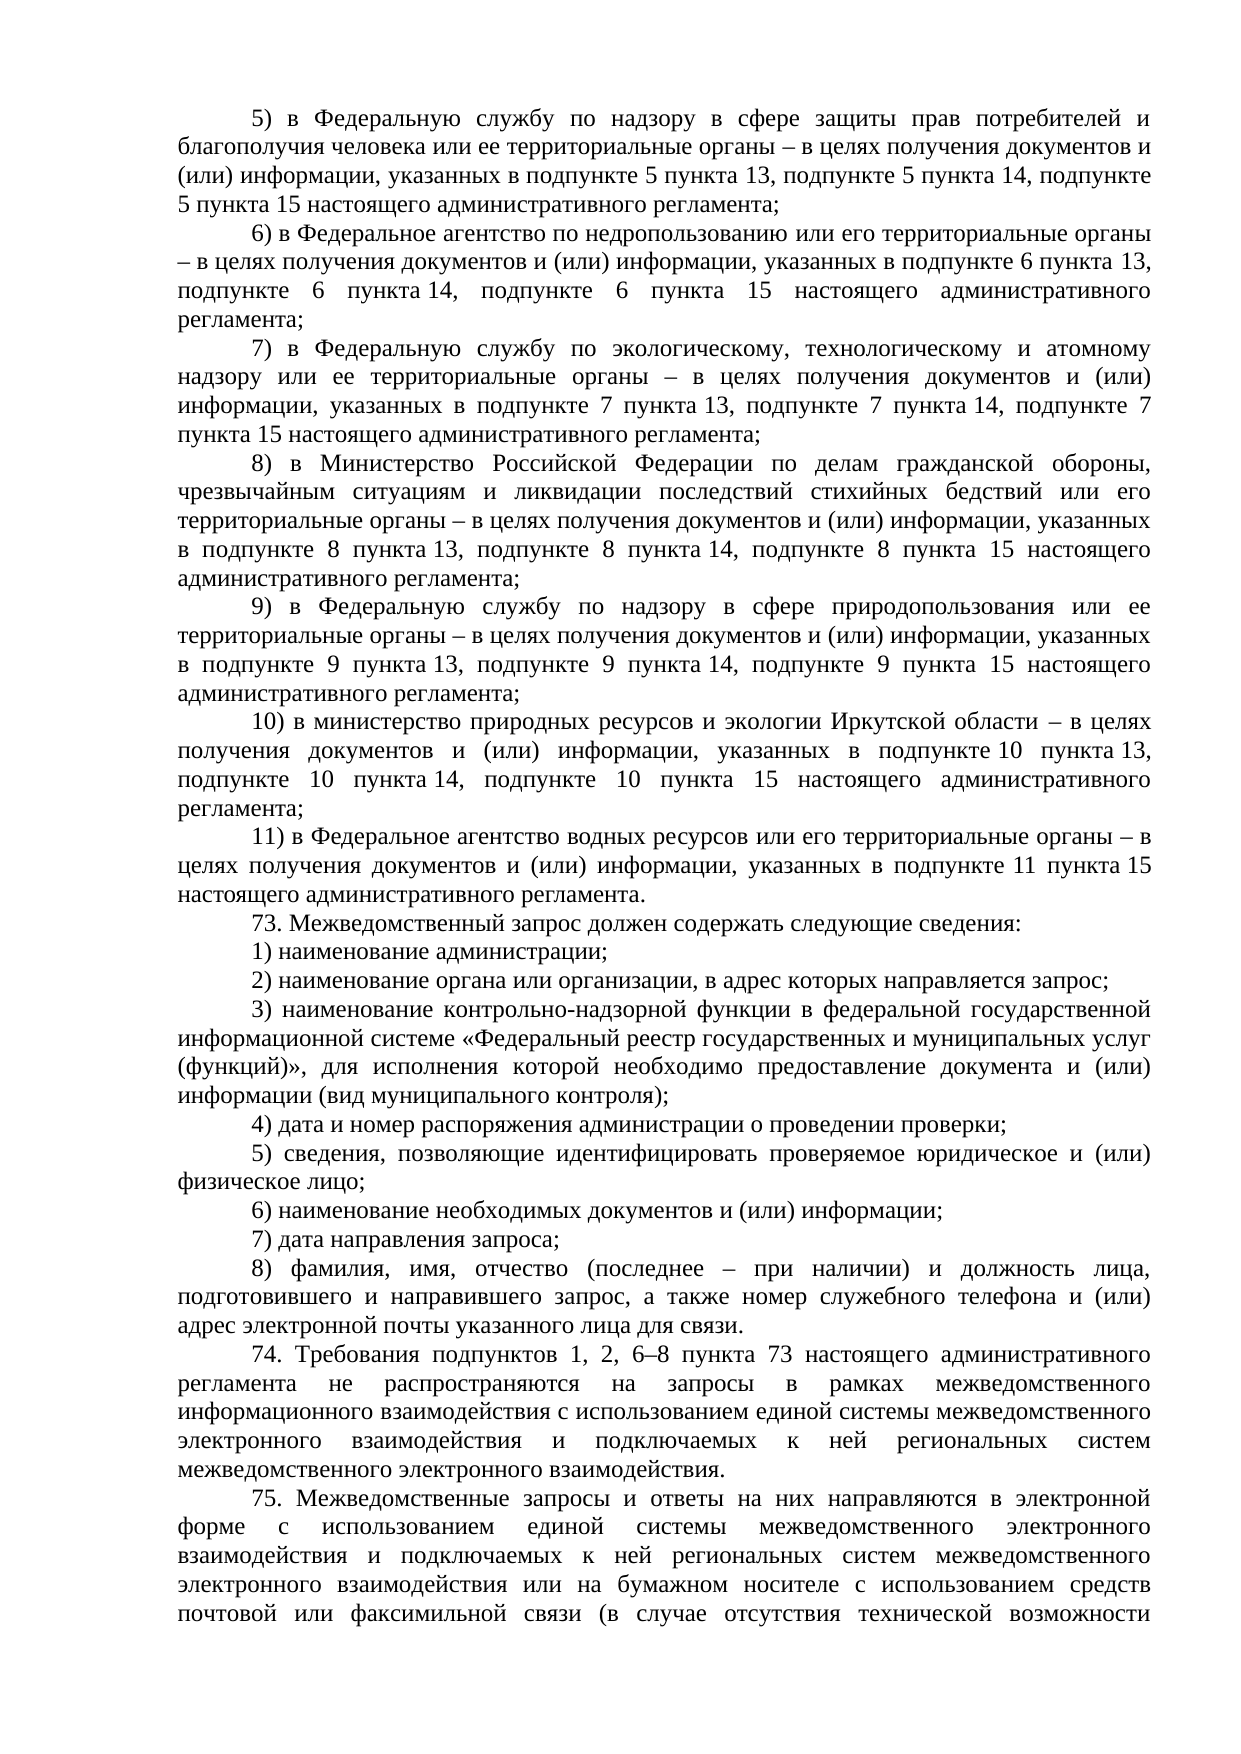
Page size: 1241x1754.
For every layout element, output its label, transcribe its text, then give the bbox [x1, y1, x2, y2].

text 7) дата направления запроса; [177, 1224, 1152, 1253]
text 1) наименование администрации; [177, 936, 1152, 965]
text 3) наименование контрольно-надзорной функции в федеральной государственной информационной системе «Федеральный реестр государственных и муниципальных услуг (функций)», для исполнения которой необходимо предоставление документа и (или) информации (вид муниципального контроля); [177, 994, 1152, 1109]
text 7) в Федеральную службу по экологическому, технологическому и атомному надзору или ее территориальные органы – в целях получения документов и (или) информации, указанных в подпункте 7 пункта 13, подпункте 7 пункта 14, подпункте 7 пункта 15 настоящего административного регламента; [177, 333, 1152, 448]
text 4) дата и номер распоряжения администрации о проведении проверки; [177, 1109, 1152, 1138]
text 2) наименование органа или организации, в адрес которых направляется запрос; [177, 965, 1152, 994]
text 8) фамилия, имя, отчество (последнее – при наличии) и должность лица, подготовившего и направившего запрос, а также номер служебного телефона и (или) адрес электронной почты указанного лица для связи. [177, 1253, 1152, 1339]
text 5) сведения, позволяющие идентифицировать проверяемое юридическое и (или) физическое лицо; [177, 1138, 1152, 1195]
text 9) в Федеральную службу по надзору в сфере природопользования или ее территориальные органы – в целях получения документов и (или) информации, указанных в подпункте 9 пункта 13, подпункте 9 пункта 14, подпункте 9 пункта 15 настоящего административного регламента; [177, 591, 1152, 706]
text 74. Требования подпунктов 1, 2, 6–8 пункта 73 настоящего административного регламента не распространяются на запросы в рамках межведомственного информационного взаимодействия с использованием единой системы межведомственного электронного взаимодействия и подключаемых к ней региональных систем межведомственного электронного взаимодействия. [177, 1339, 1152, 1483]
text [177, 1483, 1152, 1626]
text 8) в Министерство Российской Федерации по делам гражданской обороны, чрезвычайным ситуациям и ликвидации последствий стихийных бедствий или его территориальные органы – в целях получения документов и (или) информации, указанных в подпункте 8 пункта 13, подпункте 8 пункта 14, подпункте 8 пункта 15 настоящего административного регламента; [177, 448, 1152, 591]
text 10) в министерство природных ресурсов и экологии Иркутской области – в целях получения документов и (или) информации, указанных в подпункте 10 пункта 13, подпункте 10 пункта 14, подпункте 10 пункта 15 настоящего административного регламента; [177, 706, 1152, 821]
text 11) в Федеральное агентство водных ресурсов или его территориальные органы – в целях получения документов и (или) информации, указанных в подпункте 11 пункта 15 настоящего административного регламента. [177, 821, 1152, 908]
text 6) наименование необходимых документов и (или) информации; [177, 1195, 1152, 1224]
text 5) в Федеральную службу по надзору в сфере защиты прав потребителей и благополучия человека или ее территориальные органы – в целях получения документов и (или) информации, указанных в подпункте 5 пункта 13, подпункте 5 пункта 14, подпункте 5 пункта 15 настоящего административного регламента; [177, 103, 1152, 218]
text 6) в Федеральное агентство по недропользованию или его территориальные органы – в целях получения документов и (или) информации, указанных в подпункте 6 пункта 13, подпункте 6 пункта 14, подпункте 6 пункта 15 настоящего административного регламента; [177, 218, 1152, 333]
text 73. Межведомственный запрос должен содержать следующие сведения: [177, 908, 1152, 936]
